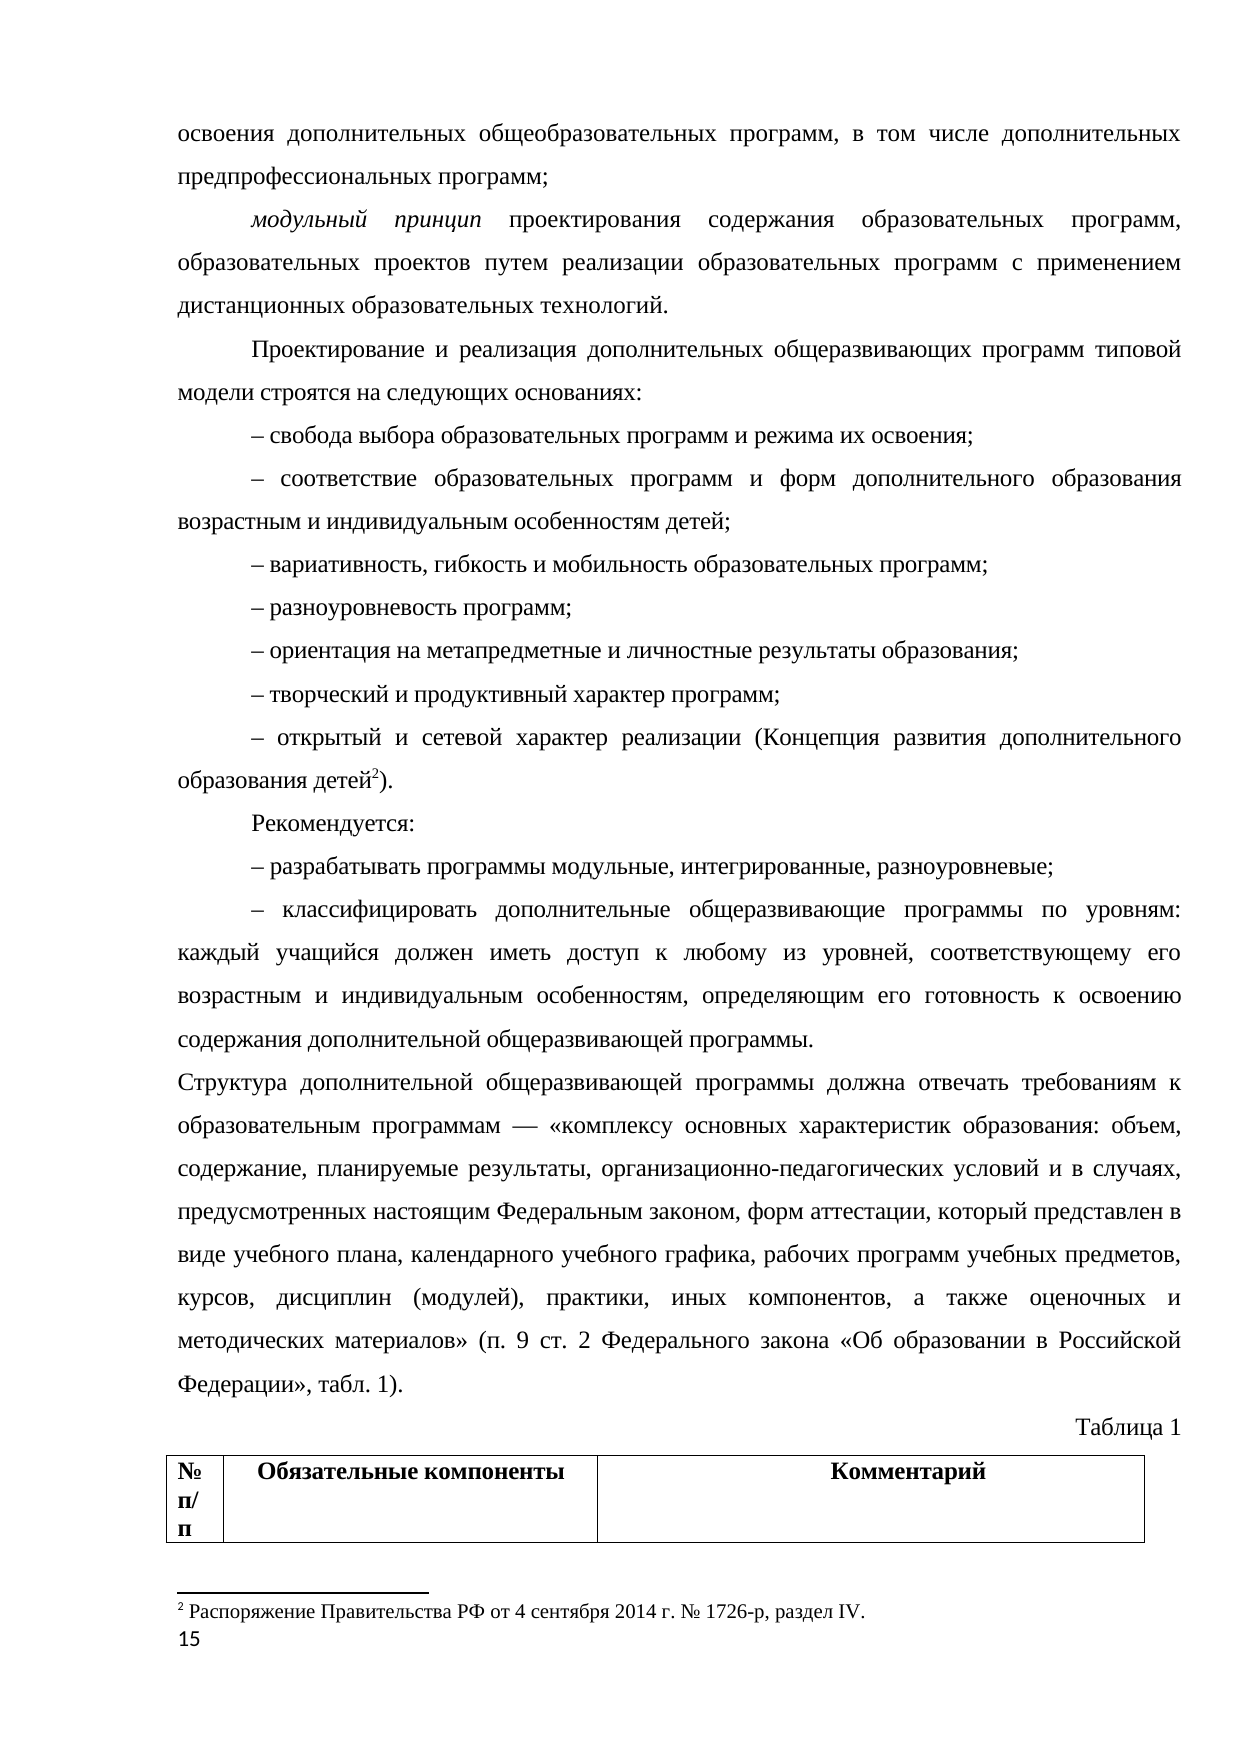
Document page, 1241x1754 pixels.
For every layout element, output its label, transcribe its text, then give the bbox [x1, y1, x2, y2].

list – открытый и сетевой характер реализации (Концепция развития дополнительного образования детей). [177, 722, 1182, 794]
text Структура дополнительной общеразвивающей программы должна отвечать требованиям к образовательным программам — «комплексу основных характеристик образования: объем, содержание, планируемые результаты, организационно-педагогических условий и в случаях, предусмотренных настоящим Федеральным законом, форм аттестации, который представлен в виде учебного плана, календарного учебного графика, рабочих программ учебных предметов, курсов, дисциплин (модулей), практики, иных компонентов, а также оценочных и методических материалов» (п. 9 ст. 2 Федерального закона «Об образовании в Российской Федерации», табл. 1). [177, 1067, 1182, 1397]
list Рекомендуется: [177, 808, 1182, 837]
table_header Комментарий [598, 1456, 1144, 1542]
list – вариативность, гибкость и мобильность образовательных программ; [177, 549, 1182, 578]
list – разрабатывать программы модульные, интегрированные, разноуровневые; [177, 851, 1182, 880]
text модульный принцип проектирования содержания образовательных программ, образовательных проектов путем реализации образовательных программ с применением дистанционных образовательных технологий. [177, 204, 1182, 319]
table_header Обязательные компоненты [224, 1456, 597, 1542]
list – свобода выбора образовательных программ и режима их освоения; [177, 420, 1182, 449]
list Проектирование и реализация дополнительных общеразвивающих программ типовой модели строятся на следующих основаниях: [177, 334, 1182, 406]
table_header № п/п [167, 1456, 223, 1542]
list – классифицировать дополнительные общеразвивающие программы по уровням: каждый учащийся должен иметь доступ к любому из уровней, соответствующему его возрастным и индивидуальным особенностям, определяющим его готовность к освоению содержания дополнительной общеразвивающей программы. [177, 894, 1182, 1052]
list – творческий и продуктивный характер программ; [177, 679, 1182, 707]
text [177, 118, 1182, 190]
list – ориентация на метапредметные и личностные результаты образования; [177, 636, 1182, 664]
list – разноуровневость программ; [177, 592, 1182, 621]
text Таблица 1 [177, 1412, 1182, 1441]
list – соответствие образовательных программ и форм дополнительного образования возрастным и индивидуальным особенностям детей; [177, 463, 1182, 535]
